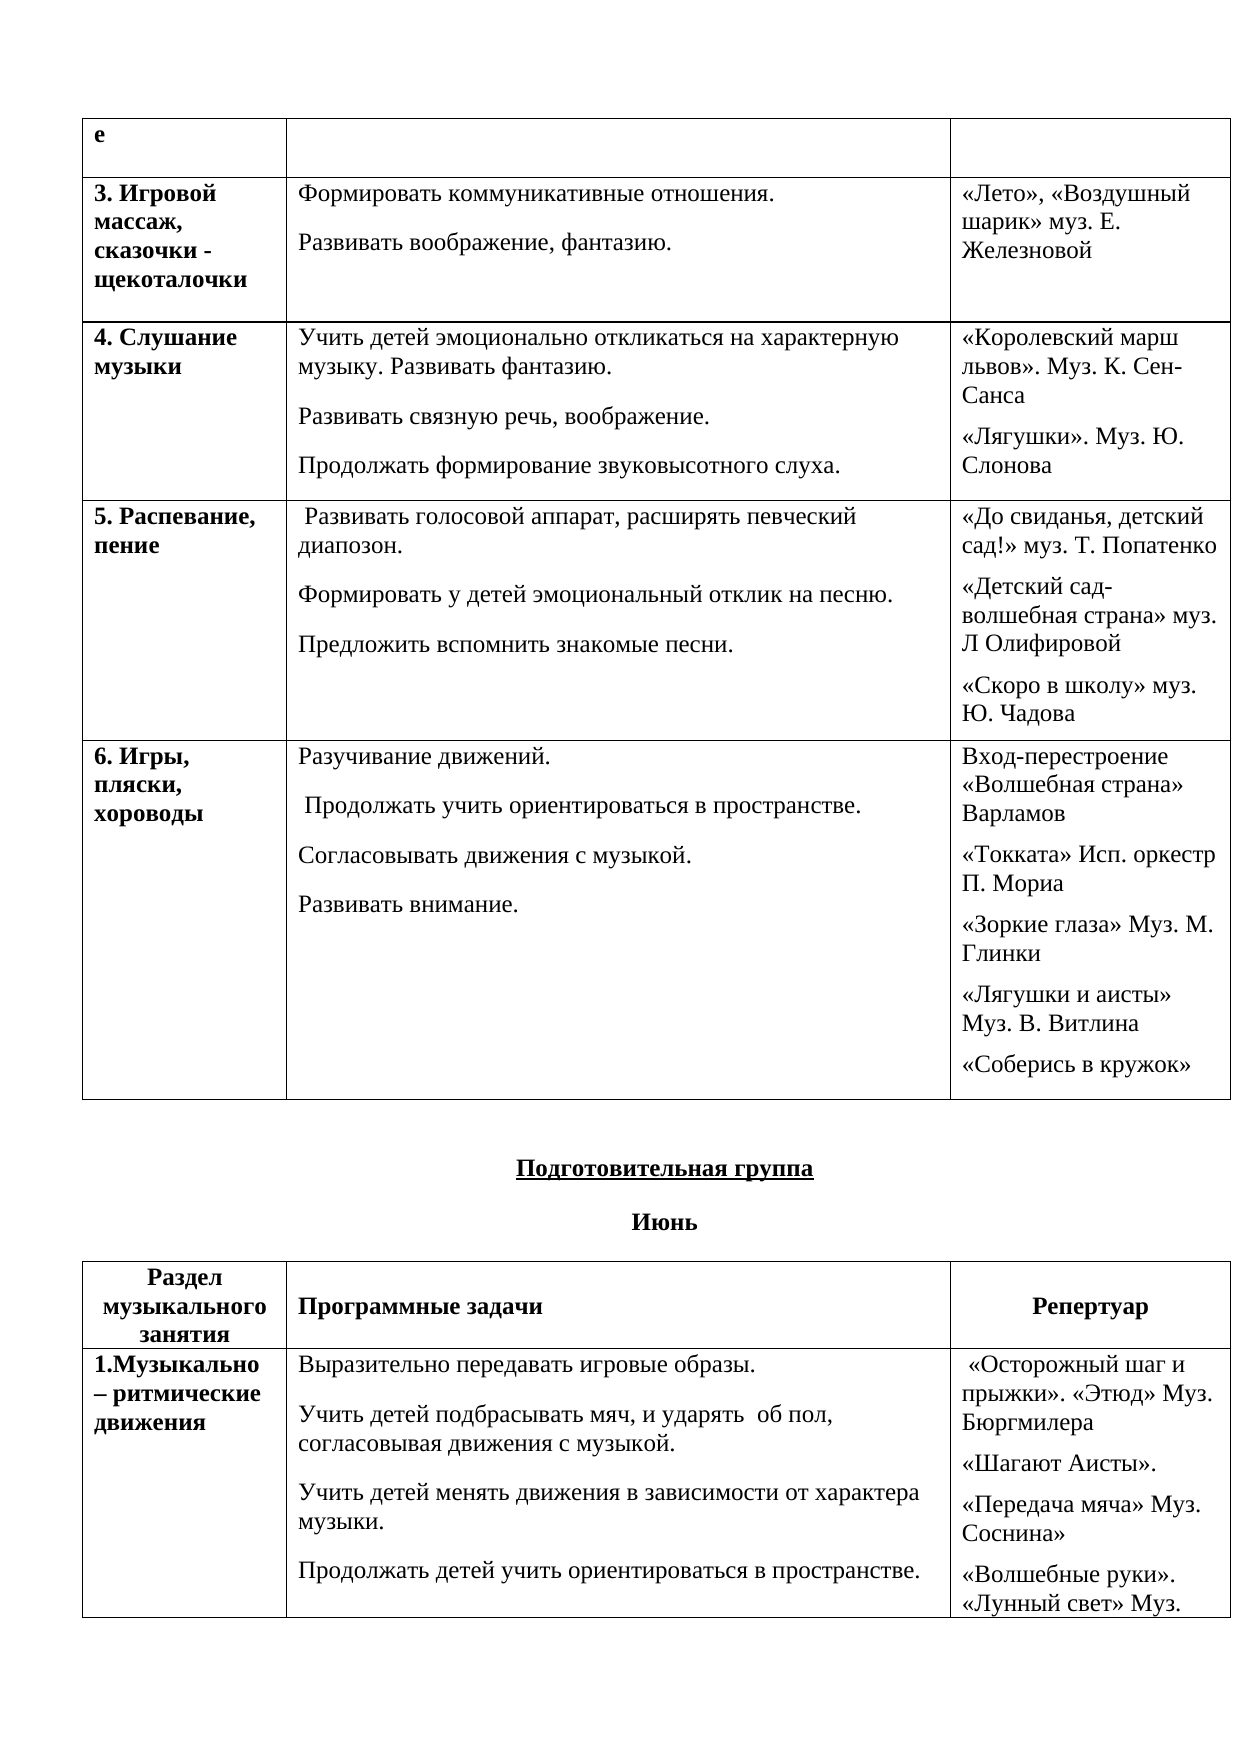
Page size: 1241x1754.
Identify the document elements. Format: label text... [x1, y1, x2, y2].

table_cell Разучивание движений. Продолжать учить ориентироваться в пространстве. Согласовывать движения с музыкой. Развивать внимание. [287, 741, 950, 1099]
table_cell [287, 1349, 950, 1617]
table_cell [83, 119, 286, 177]
table_cell 4. Слушание музыки [83, 323, 286, 500]
table_cell «Королевский марш львов». Муз. К. Сен-Санса «Лягушки». Муз. Ю. Слонова [951, 323, 1230, 500]
table_header Раздел музыкального занятия [83, 1262, 286, 1348]
text Июнь [177, 1207, 1152, 1236]
table_cell «До свиданья, детский сад!» муз. Т. Попатенко «Детский сад- волшебная страна» муз. Л Олифировой «Скоро в школу» муз. Ю. Чадова [951, 501, 1230, 740]
table_cell 3. Игровой массаж, сказочки - щекоталочки [83, 178, 286, 321]
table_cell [83, 1349, 286, 1617]
table_cell Учить детей эмоционально откликаться на характерную музыку. Развивать фантазию. Развивать связную речь, воображение. Продолжать формирование звуковысотного слуха. [287, 323, 950, 500]
table_cell Вход-перестроение «Волшебная страна» Варламов «Токката» Исп. оркестр П. Мориа «Зоркие глаза» Муз. М. Глинки «Лягушки и аисты» Муз. В. Витлина «Соберись в кружок» [951, 741, 1230, 1099]
text Подготовительная группа [177, 1153, 1152, 1182]
table_header Программные задачи [287, 1262, 950, 1348]
table_cell 6. Игры, пляски, хороводы [83, 741, 286, 1099]
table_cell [951, 119, 1230, 177]
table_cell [287, 119, 950, 177]
table_cell 5. Распевание, пение [83, 501, 286, 740]
table_cell Формировать коммуникативные отношения. Развивать воображение, фантазию. [287, 178, 950, 321]
table_cell «Лето», «Воздушный шарик» муз. Е. Железновой [951, 178, 1230, 321]
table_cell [951, 1349, 1230, 1617]
table_cell Развивать голосовой аппарат, расширять певческий диапозон. Формировать у детей эмоциональный отклик на песню. Предложить вспомнить знакомые песни. [287, 501, 950, 740]
table_header Репертуар [951, 1262, 1230, 1348]
